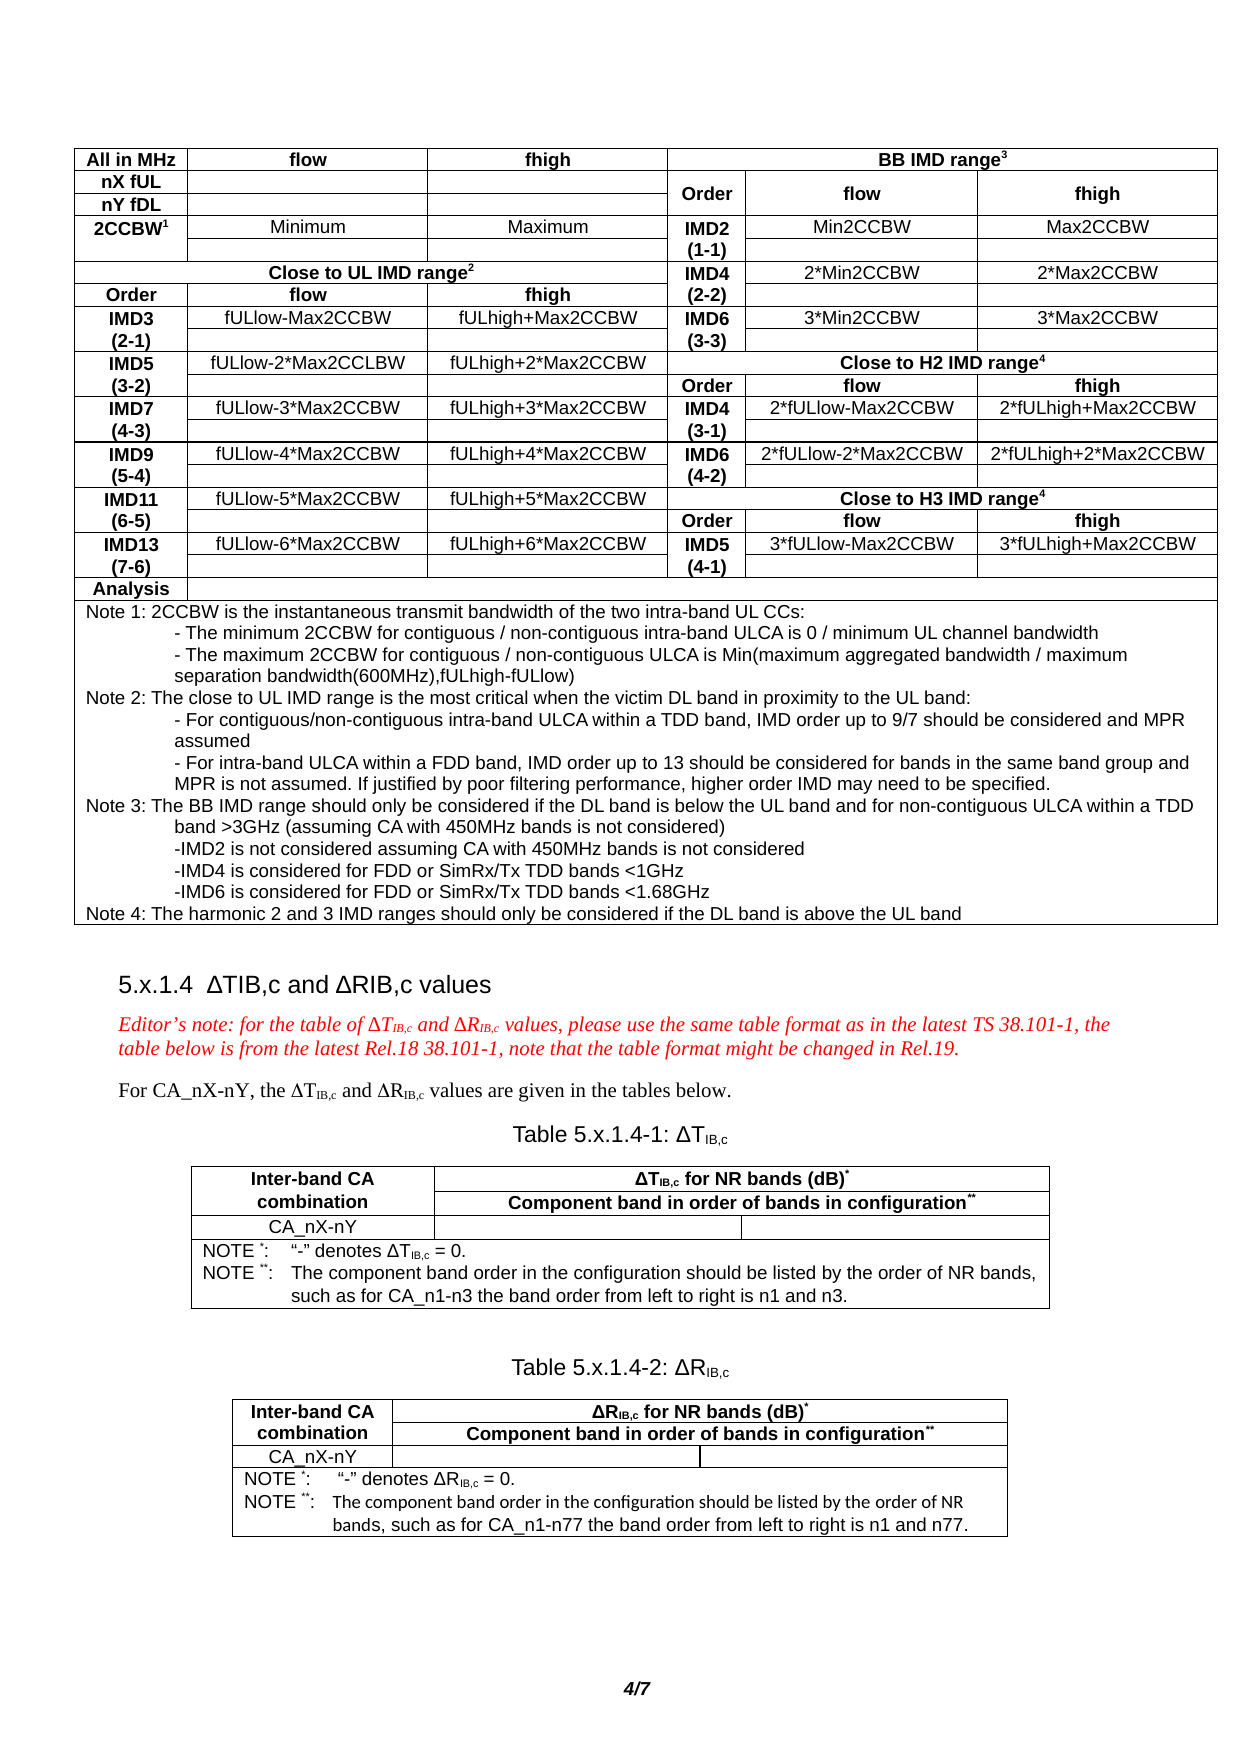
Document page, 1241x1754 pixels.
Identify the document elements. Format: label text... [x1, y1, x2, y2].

table_header Inter-band CA combination [192, 1167, 434, 1215]
table_cell NOTE *: “-” denotes ΔRIB,c = 0. NOTE **: The component band order in the configuration should be listed by the order of NR bands, such as for CA_n1-n77 the band order from left to right is n1 and n77. [233, 1468, 1007, 1536]
subtitle 5.x.1.4 ∆TIB,c and ∆RIB,c values [118, 970, 1122, 999]
table_cell [978, 329, 1217, 351]
table_cell [428, 194, 667, 215]
table_cell flow [746, 510, 977, 532]
table_cell [188, 194, 427, 215]
table_cell fULhigh+6*Max2CCBW [428, 533, 667, 554]
table_cell Component band in order of bands in configuration** [435, 1192, 1049, 1215]
table_cell [428, 239, 667, 261]
text Table 5.x.1.4-2: ΔRIB,c [118, 1354, 1122, 1381]
table_cell [978, 420, 1217, 441]
table_header ΔTIB,c for NR bands (dB)* [435, 1167, 1049, 1191]
table_cell IMD9 (5-4) [75, 443, 187, 487]
table_cell 3*Min2CCBW [746, 307, 977, 328]
table_cell [188, 239, 427, 261]
table_cell [978, 465, 1217, 487]
table_cell IMD6 (4-2) [668, 443, 745, 487]
table_cell [428, 329, 667, 351]
table_cell [188, 465, 427, 487]
table_cell [746, 555, 977, 577]
table_cell [746, 239, 977, 261]
table_cell IMD13 (7-6) [75, 533, 187, 577]
table_cell CA_nX-nY [192, 1216, 434, 1239]
table_cell [746, 284, 977, 306]
table_cell [978, 555, 1217, 577]
table_header BB IMD range3 [668, 149, 1217, 170]
table_cell fULlow-2*Max2CCLBW [188, 352, 427, 373]
table_cell [701, 1446, 1007, 1467]
table_cell IMD7 (4-3) [75, 397, 187, 441]
table_cell fULlow-Max2CCBW [188, 307, 427, 328]
table_cell IMD3 (2-1) [75, 307, 187, 351]
table_cell [428, 171, 667, 193]
table_cell [188, 510, 427, 532]
table_header fhigh [428, 149, 667, 170]
table_cell fhigh [978, 510, 1217, 532]
table_cell fULhigh+2*Max2CCBW [428, 352, 667, 373]
table_cell 3*fULhigh+Max2CCBW [978, 533, 1217, 554]
table_cell [428, 510, 667, 532]
table_cell fULlow-4*Max2CCBW [188, 443, 427, 464]
table_cell 3*fULlow-Max2CCBW [746, 533, 977, 554]
table_cell [746, 420, 977, 441]
table_cell [978, 239, 1217, 261]
table_cell [428, 555, 667, 577]
text Table 5.x.1.4-1: ΔTIB,c [118, 1121, 1122, 1147]
table_cell [746, 329, 977, 351]
table_header flow [188, 149, 427, 170]
table_cell Order [668, 375, 745, 396]
table_cell 2*fULlow-Max2CCBW [746, 397, 977, 419]
table_cell fhigh [978, 375, 1217, 396]
table_cell [435, 1216, 741, 1239]
table_cell Min2CCBW [746, 216, 977, 238]
table_cell Order [668, 510, 745, 532]
table_cell Close to H2 IMD range4 [668, 352, 1217, 373]
table_cell 2*fULhigh+2*Max2CCBW [978, 443, 1217, 464]
table_cell [188, 578, 1217, 599]
table_cell flow [188, 284, 427, 306]
table_cell fULhigh+4*Max2CCBW [428, 443, 667, 464]
table_cell fhigh [978, 171, 1217, 215]
table_cell Minimum [188, 216, 427, 238]
table_cell IMD2 (1-1) [668, 216, 745, 261]
table_cell [742, 1216, 1049, 1239]
table_cell [978, 284, 1217, 306]
table_cell IMD4 (2-2) [668, 262, 745, 306]
table_cell Analysis [75, 578, 187, 599]
table_cell NOTE *: “-” denotes ΔTIB,c = 0. NOTE **: The component band order in the configuration should be listed by the order of NR bands, such as for CA_n1-n3 the band order from left to right is n1 and n3. [192, 1240, 1049, 1308]
table_cell IMD11 (6-5) [75, 488, 187, 532]
table_header ΔRIB,c for NR bands (dB)* [393, 1400, 1007, 1422]
table_cell flow [746, 171, 977, 215]
text For CA_nX-nY, the TIB,c and RIB,c values are given in the tables below. [118, 1078, 1122, 1102]
table_cell [428, 375, 667, 396]
table_cell Maximum [428, 216, 667, 238]
table_cell Close to H3 IMD range4 [668, 488, 1217, 509]
table_cell fhigh [428, 284, 667, 306]
table_cell [188, 329, 427, 351]
table_cell CA_nX-nY [233, 1446, 392, 1467]
table_cell IMD4 (3-1) [668, 397, 745, 441]
table_cell 2*fULlow-2*Max2CCBW [746, 443, 977, 464]
table_cell Max2CCBW [978, 216, 1217, 238]
table_cell IMD5 (3-2) [75, 352, 187, 396]
table_cell 2*fULhigh+Max2CCBW [978, 397, 1217, 419]
table_cell [188, 375, 427, 396]
table_cell fULlow-3*Max2CCBW [188, 397, 427, 419]
text Editor’s note: for the table of ∆TIB,c and ∆RIB,c values, please use the same table format as in the latest TS 38.101-1, the table below is from the latest Rel.18 38.101-1, note that the table format might be changed in Rel.19. [118, 1011, 1122, 1059]
table_cell [428, 420, 667, 441]
table_cell nY fDL [75, 194, 187, 215]
table_cell fULhigh+Max2CCBW [428, 307, 667, 328]
table_cell nX fUL [75, 171, 187, 193]
table_header Inter-band CA combination [233, 1400, 392, 1444]
table_cell Component band in order of bands in configuration** [393, 1423, 1007, 1444]
table_cell fULlow-5*Max2CCBW [188, 488, 427, 509]
table_header All in MHz [75, 149, 187, 170]
table_cell Close to UL IMD range2 [75, 262, 667, 283]
table_cell [393, 1446, 699, 1467]
table_cell Note 1: 2CCBW is the instantaneous transmit bandwidth of the two intra-band UL CCs: - The minimum 2CCBW for contiguous / non-contiguous intra-band ULCA is 0 / minimum UL channel bandwidth - The maximum 2CCBW for contiguous / non-contiguous ULCA is Min(maximum aggregated bandwidth / maximum separation bandwidth(600MHz),fULhigh-fULlow) Note 2: The close to UL IMD range is the most critical when the victim DL band in proximity to the UL band: - For contiguous/non-contiguous intra-band ULCA within a TDD band, IMD order up to 9/7 should be considered and MPR assumed - For intra-band ULCA within a FDD band, IMD order up to 13 should be considered for bands in the same band group and MPR is not assumed. If justified by poor filtering performance, higher order IMD may need to be specified. Note 3: The BB IMD range should only be considered if the DL band is below the UL band and for non-contiguous ULCA within a TDD band >3GHz (assuming CA with 450MHz bands is not considered) -IMD2 is not considered assuming CA with 450MHz bands is not considered -IMD4 is considered for FDD or SimRx/Tx TDD bands <1GHz -IMD6 is considered for FDD or SimRx/Tx TDD bands <1.68GHz Note 4: The harmonic 2 and 3 IMD ranges should only be considered if the DL band is above the UL band [75, 601, 1217, 924]
table_cell fULlow-6*Max2CCBW [188, 533, 427, 554]
table_cell flow [746, 375, 977, 396]
table_cell 2CCBW1 [75, 216, 187, 261]
table_cell fULhigh+3*Max2CCBW [428, 397, 667, 419]
table_cell [746, 465, 977, 487]
table_cell [188, 555, 427, 577]
table_cell Order [668, 171, 745, 215]
table_cell [428, 465, 667, 487]
table_cell 3*Max2CCBW [978, 307, 1217, 328]
table_cell [188, 420, 427, 441]
table_cell [188, 171, 427, 193]
table_cell IMD6 (3-3) [668, 307, 745, 351]
table_cell Order [75, 284, 187, 306]
table_cell fULhigh+5*Max2CCBW [428, 488, 667, 509]
table_cell 2*Min2CCBW [746, 262, 977, 283]
table_cell 2*Max2CCBW [978, 262, 1217, 283]
table_cell IMD5 (4-1) [668, 533, 745, 577]
